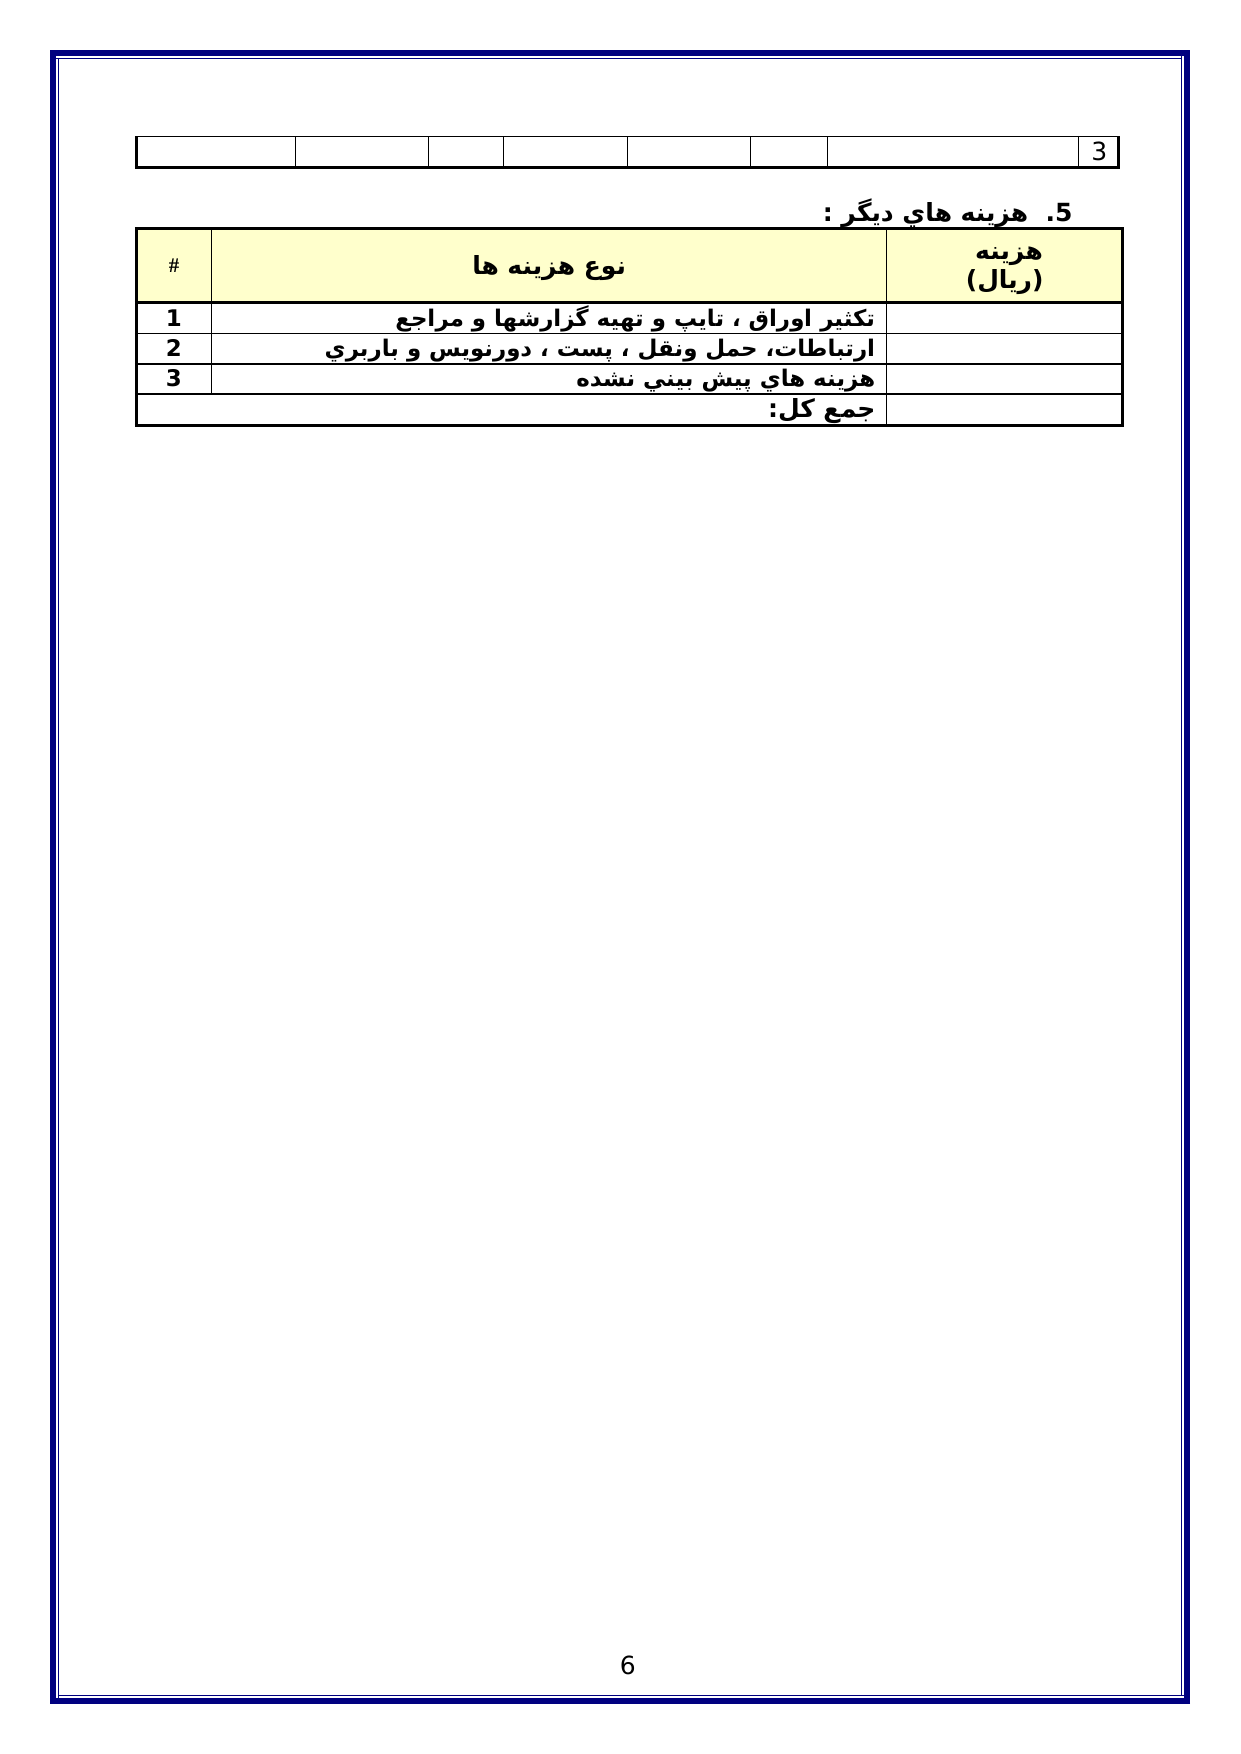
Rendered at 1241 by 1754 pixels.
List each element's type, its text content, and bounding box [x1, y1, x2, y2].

table_cell 2 [138, 334, 211, 363]
table_cell 3 [138, 365, 211, 393]
table_cell [828, 137, 1078, 166]
table_cell [138, 137, 295, 166]
table_cell هزينه هاي پيش بيني نشده [212, 365, 886, 393]
table_header هزينه (ريال) [887, 230, 1121, 301]
table_cell [887, 365, 1121, 393]
table_cell [296, 137, 428, 166]
text 5. هزينه هاي ديگر : [148, 198, 1107, 227]
table_cell ارتباطات، حمل ونقل ، پست ، دورنويس و باربري [212, 334, 886, 363]
table_cell تكثير اوراق ، تايپ و تهيه گزارشها و مراجع [212, 304, 886, 332]
table_cell [887, 304, 1121, 332]
table_cell [628, 137, 750, 166]
table_cell 1 [138, 304, 211, 332]
table_header # [138, 230, 211, 301]
table_cell [504, 137, 627, 166]
table_cell 3 [1079, 137, 1117, 166]
table_cell [429, 137, 503, 166]
table_header نوع هزينه ها [212, 230, 886, 301]
table_cell [751, 137, 827, 166]
table_cell [887, 395, 1121, 424]
table_cell جمع كل: [138, 395, 886, 424]
table_cell [887, 334, 1121, 363]
